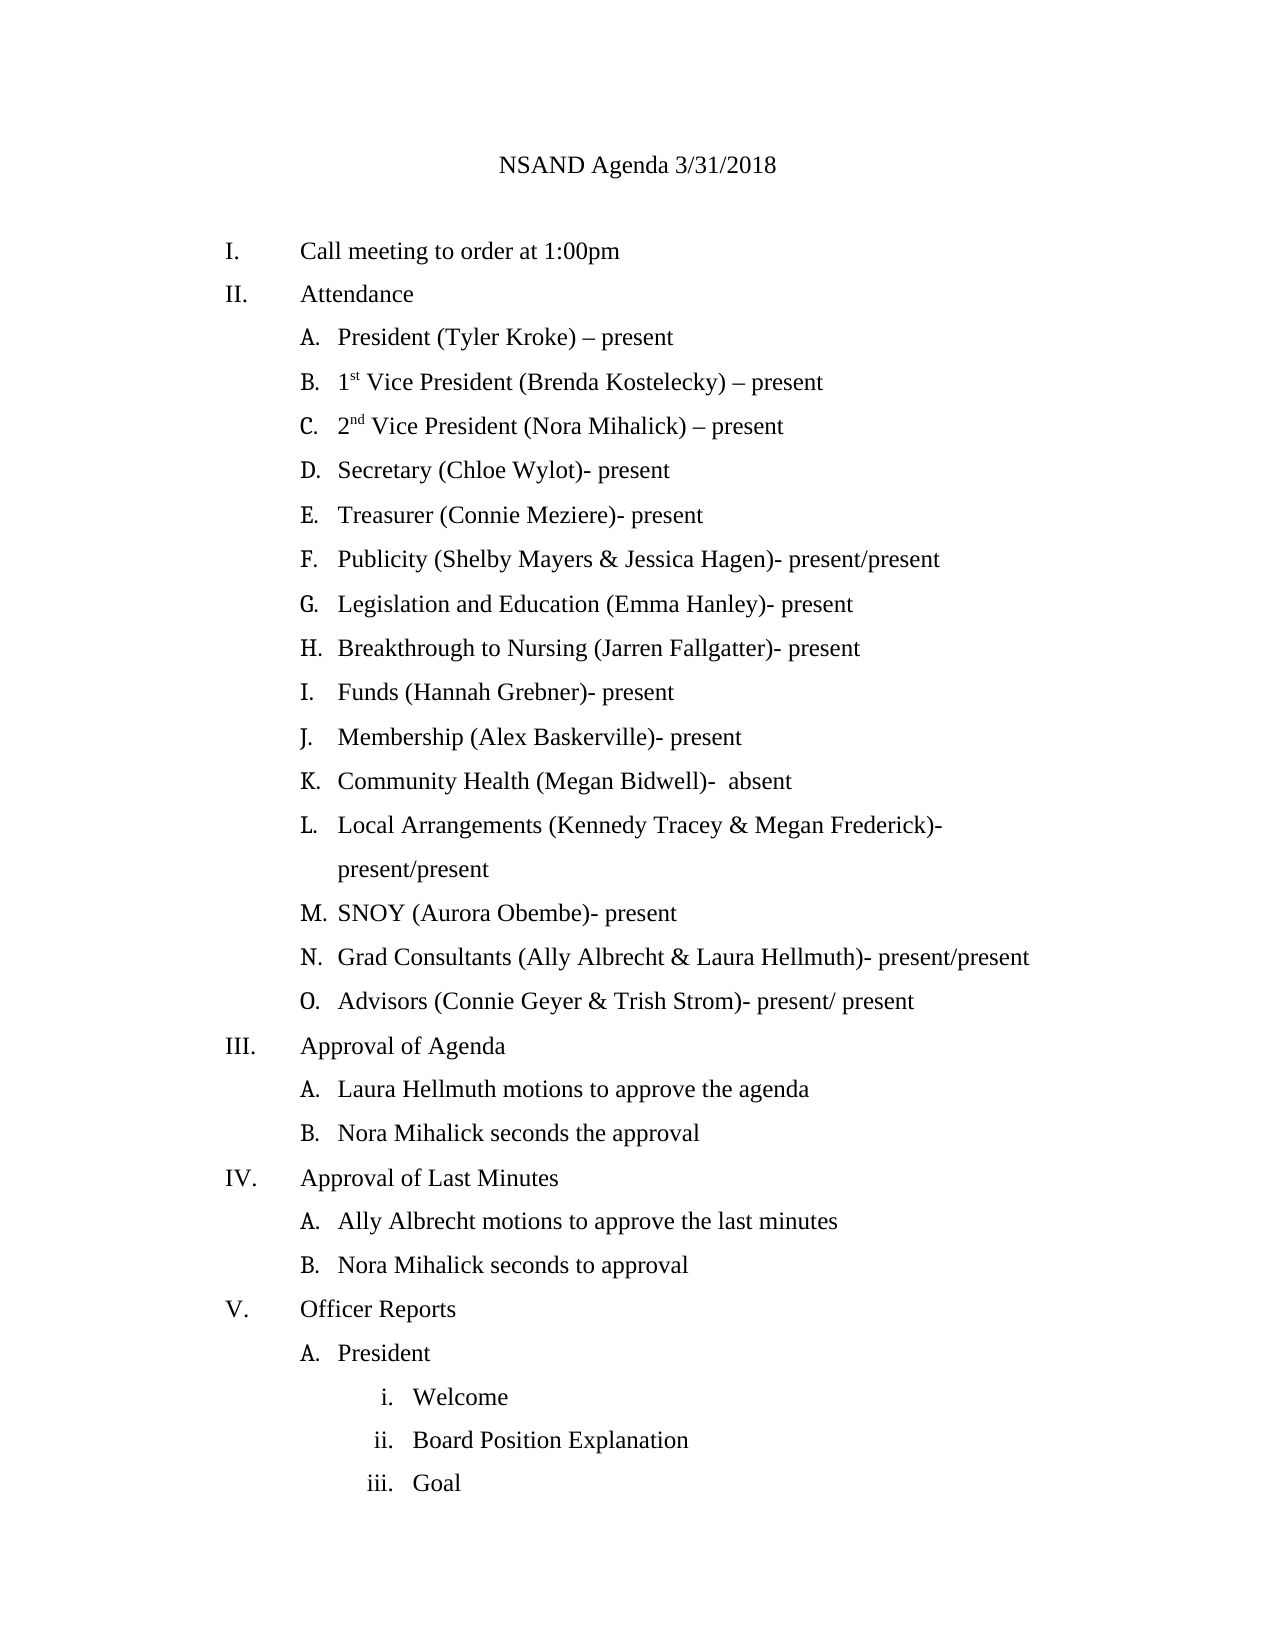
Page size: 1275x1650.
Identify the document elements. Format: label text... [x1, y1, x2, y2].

list Call meeting to order at 1:00pm [225, 236, 1087, 265]
list Legislation and Education (Emma Hanley)- present [300, 589, 1087, 618]
list 1st Vice President (Brenda Kostelecky) – present [300, 367, 1087, 396]
list Approval of Agenda [225, 1031, 1087, 1059]
list Goal [394, 1468, 1087, 1497]
list Nora Mihalick seconds the approval [300, 1118, 1087, 1148]
list Ally Albrecht motions to approve the last minutes [300, 1206, 1087, 1235]
list SNOY (Aurora Obembe)- present [300, 898, 1087, 927]
list Officer Reports [225, 1294, 1087, 1323]
list Local Arrangements (Kennedy Tracey & Megan Frederick)- present/present [300, 811, 1087, 883]
list Membership (Alex Baskerville)- present [300, 722, 1087, 751]
list Breakthrough to Nursing (Jarren Fallgatter)- present [300, 633, 1087, 663]
list Board Position Explanation [394, 1425, 1087, 1454]
list Approval of Last Minutes [225, 1163, 1087, 1191]
list Advisors (Connie Geyer & Trish Strom)- present/ present [300, 986, 1087, 1016]
list President [300, 1338, 1087, 1367]
list Secretary (Chloe Wylot)- present [300, 456, 1087, 485]
list Laura Hellmuth motions to approve the agenda [300, 1074, 1087, 1103]
list Attendance [225, 279, 1087, 308]
list Publicity (Shelby Mayers & Jessica Hagen)- present/present [300, 544, 1087, 574]
list Treasurer (Connie Meziere)- present [300, 500, 1087, 529]
list President (Tyler Kroke) – present [300, 322, 1087, 352]
text NSAND Agenda 3/31/2018 [187, 150, 1087, 179]
list Funds (Hannah Grebner)- present [300, 677, 1087, 707]
list Welcome [394, 1382, 1087, 1411]
list Nora Mihalick seconds to approval [300, 1250, 1087, 1280]
list 2nd Vice President (Nora Mihalick) – present [300, 411, 1087, 441]
list Grad Consultants (Ally Albrecht & Laura Hellmuth)- present/present [300, 942, 1087, 972]
list Community Health (Megan Bidwell)- absent [300, 766, 1087, 796]
